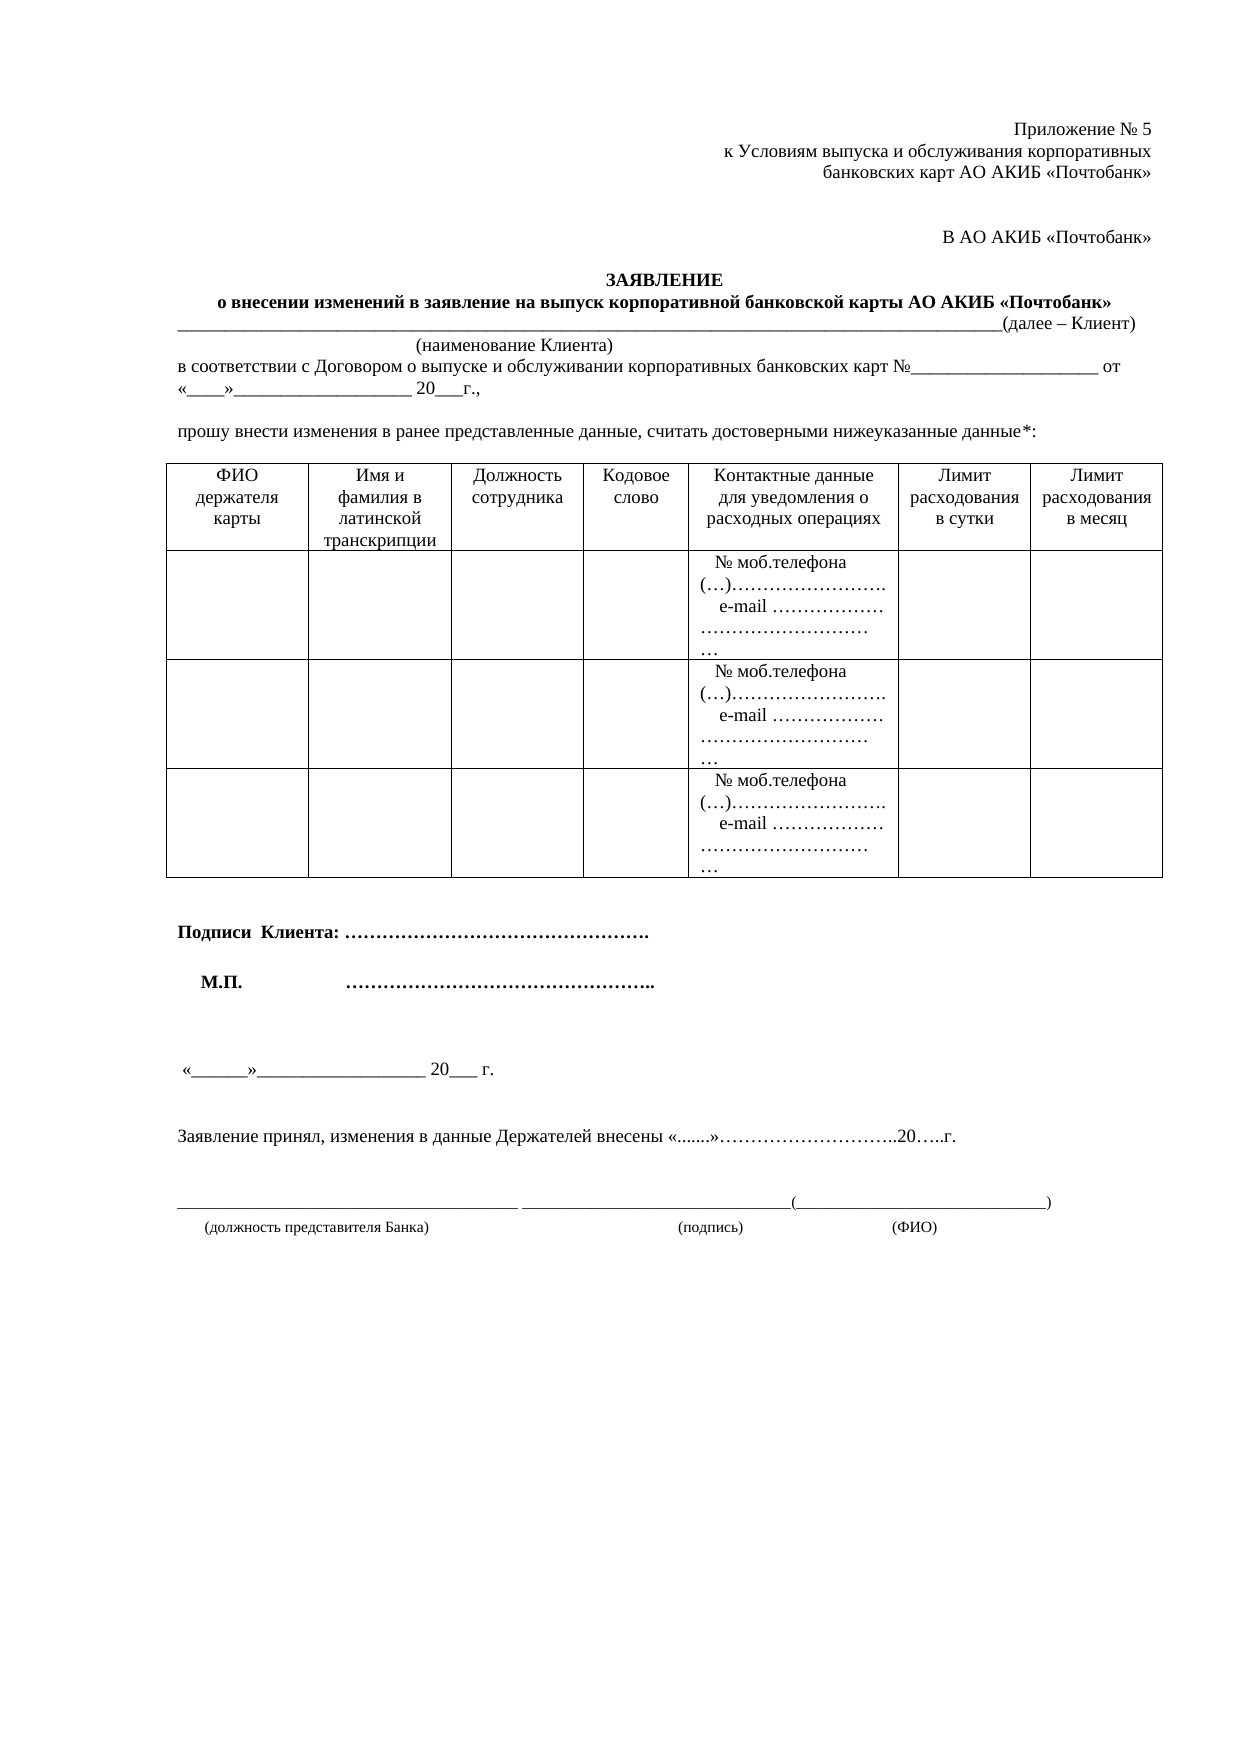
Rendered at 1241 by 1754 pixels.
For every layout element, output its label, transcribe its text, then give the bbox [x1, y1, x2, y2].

table_cell [1031, 660, 1162, 768]
text «______»__________________ 20___ г. [177, 1058, 1152, 1079]
table_header Кодовое слово [584, 464, 688, 550]
text (наименование Клиента) [177, 334, 1152, 355]
text ( ) [177, 1193, 1152, 1211]
text в соответствии с Договором о выпуске и обслуживании корпоративных банковских карт №____________________ от «____»___________________ 20___г., [177, 355, 1152, 398]
table_cell [167, 769, 308, 877]
text о внесении изменений в заявление на выпуск корпоративной банковской карты АО АКИБ «Почтобанк» [177, 291, 1152, 312]
table_cell [1031, 769, 1162, 877]
table_cell № моб.телефона (…)…………………….  e-mail ……………… ………………………… [689, 551, 898, 659]
text ЗАЯВЛЕНИЕ [177, 269, 1152, 291]
table_cell [899, 769, 1030, 877]
table_header Контактные данные для уведомления о расходных операциях [689, 464, 898, 550]
table_cell [584, 551, 688, 659]
table_cell [584, 769, 688, 877]
table_cell [452, 769, 583, 877]
table_cell [1031, 551, 1162, 659]
text к Условиям выпуска и обслуживания корпоративных [177, 140, 1152, 161]
text В АО АКИБ «Почтобанк» [177, 226, 1152, 247]
table_cell [309, 660, 451, 768]
table_cell № моб.телефона (…)…………………….  e-mail ……………… ………………………… [689, 769, 898, 877]
table_cell [167, 660, 308, 768]
table_cell [309, 551, 451, 659]
text Приложение № 5 [177, 118, 1152, 140]
table_cell [899, 660, 1030, 768]
text банковских карт АО АКИБ «Почтобанк» [177, 161, 1152, 183]
table_cell [167, 551, 308, 659]
table_header Лимит расходования в сутки [899, 464, 1030, 550]
text (должность представителя Банка) (подпись) (ФИО) [204, 1219, 1152, 1236]
table_cell № моб.телефона (…)…………………….  e-mail ……………… ………………………… [689, 660, 898, 768]
table_cell [452, 660, 583, 768]
table_header Должность сотрудника [452, 464, 583, 550]
table_cell [584, 660, 688, 768]
table_cell [899, 551, 1030, 659]
table_header Лимит расходования в месяц [1031, 464, 1162, 550]
text М.П. ………………………………………….. [177, 971, 1152, 993]
text Подписи Клиента: …………………………………………. [177, 921, 1152, 943]
table_cell [452, 551, 583, 659]
text ________________________________________________________________________________________(далее – Клиент) [177, 312, 1152, 334]
table_header ФИО держателя карты [167, 464, 308, 550]
text Заявление принял, изменения в данные Держателей внесены «.......»………………………..20…..г. [177, 1125, 1152, 1146]
table_header Имя и фамилия в латинской транскрипции [309, 464, 451, 550]
table_cell [309, 769, 451, 877]
text прошу внести изменения в ранее представленные данные, считать достоверными нижеуказанные данные*: [177, 420, 1152, 442]
